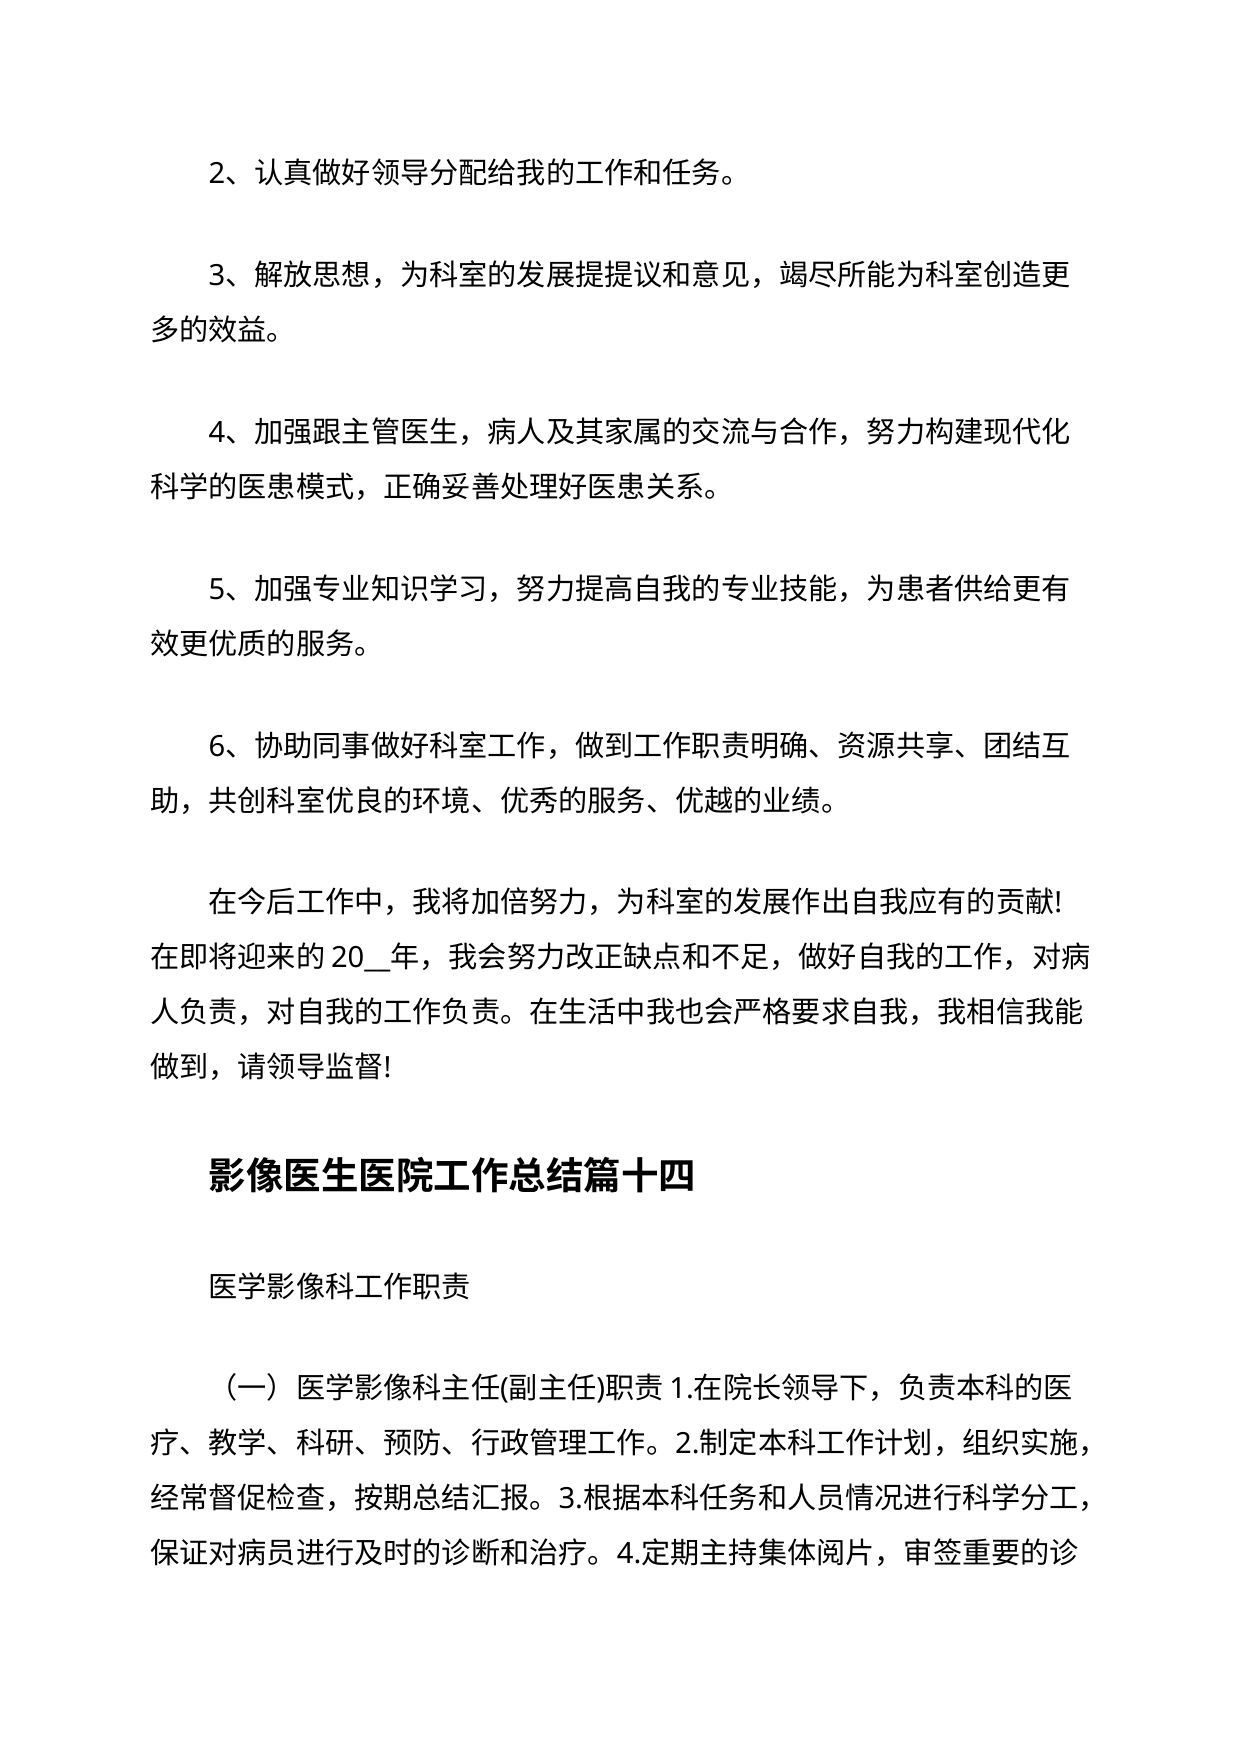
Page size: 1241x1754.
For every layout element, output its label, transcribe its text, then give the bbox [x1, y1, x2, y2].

text 2、认真做好领导分配给我的工作和任务。 [150, 150, 1090, 192]
text 医学影像科工作职责 [150, 1263, 1090, 1306]
text 5、加强专业知识学习，努力提高自我的专业技能，为患者供给更有效更优质的服务。 [150, 566, 1090, 663]
text 6、协助同事做好科室工作，做到工作职责明确、资源共享、团结互助，共创科室优良的环境、优秀的服务、优越的业绩。 [150, 722, 1090, 819]
text 3、解放思想，为科室的发展提提议和意见，竭尽所能为科室创造更多的效益。 [150, 252, 1090, 349]
text 影像医生医院工作总结篇十四 [150, 1146, 1090, 1200]
text 在今后工作中，我将加倍努力，为科室的发展作出自我应有的贡献!在即将迎来的20__年，我会努力改正缺点和不足，做好自我的工作，对病人负责，对自我的工作负责。在生活中我也会严格要求自我，我相信我能做到，请领导监督! [150, 879, 1090, 1086]
text 4、加强跟主管医生，病人及其家属的交流与合作，努力构建现代化科学的医患模式，正确妥善处理好医患关系。 [150, 409, 1090, 506]
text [150, 1365, 1090, 1572]
